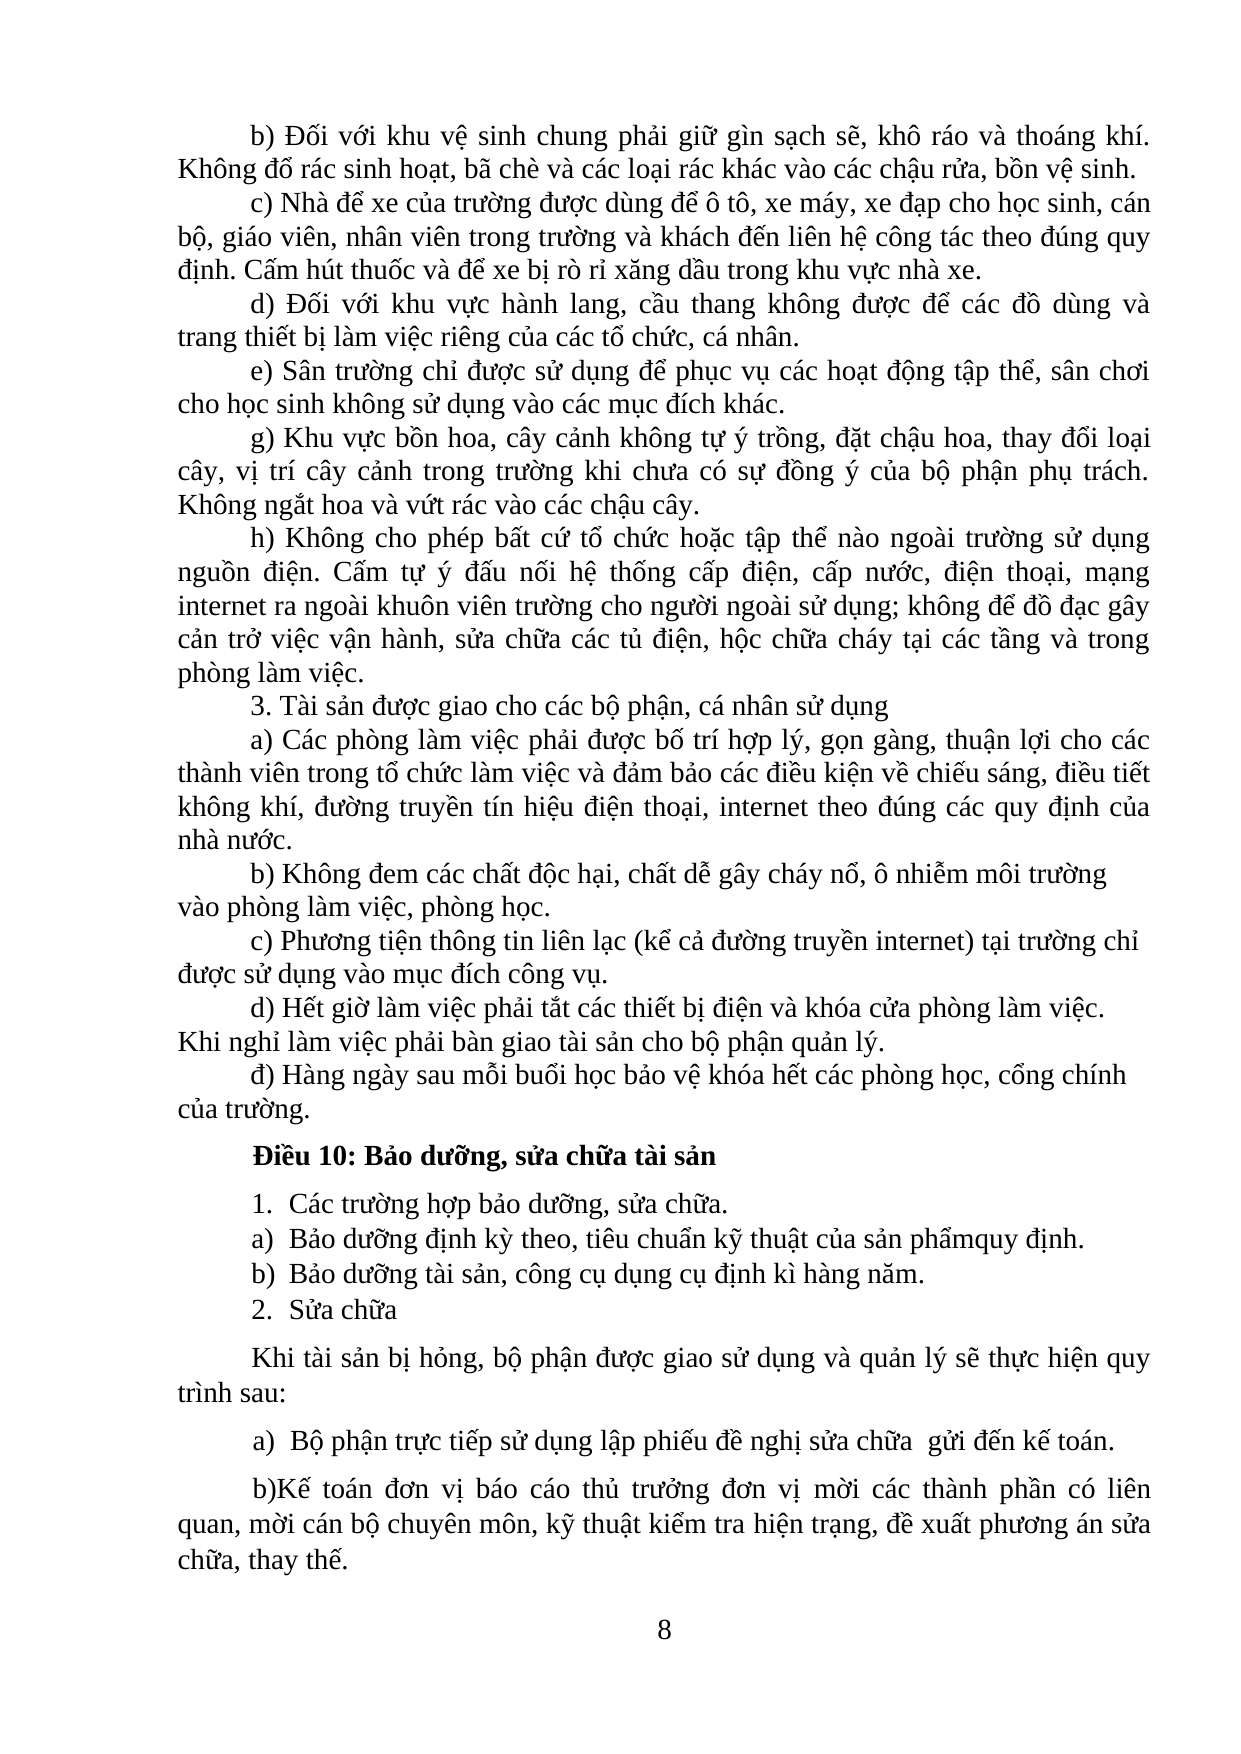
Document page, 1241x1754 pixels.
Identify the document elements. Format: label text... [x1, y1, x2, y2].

list Các trường hợp bảo dưỡng, sửa chữa. [251, 1185, 1152, 1220]
text Khi tài sản bị hỏng, bộ phận được giao sử dụng và quản lý sẽ thực hiện quy trình sau: [177, 1339, 1152, 1410]
text b) Không đem các chất độc hại, chất dễ gây cháy nổ, ô nhiễm môi trường vào phòng làm việc, phòng học. [177, 856, 1152, 923]
text h) Không cho phép bất cứ tổ chức hoặc tập thể nào ngoài trường sử dụng nguồn điện. Cấm tự ý đấu nối hệ thống cấp điện, cấp nước, điện thoại, mạng internet ra ngoài khuôn viên trường cho người ngoài sử dụng; không để đồ đạc gây cản trở việc vận hành, sửa chữa các tủ điện, hộc chữa cháy tại các tầng và trong phòng làm việc. [177, 521, 1152, 688]
text Điều 10: Bảo dưỡng, sửa chữa tài sản [177, 1137, 1152, 1172]
list Bộ phận trực tiếp sử dụng lập phiếu đề nghị sửa chữa gửi đến kế toán. [252, 1422, 1152, 1458]
text đ) Hàng ngày sau mỗi buổi học bảo vệ khóa hết các phòng học, cổng chính của trường. [177, 1057, 1152, 1124]
list Sửa chữa [251, 1291, 1152, 1326]
text g) Khu vực bồn hoa, cây cảnh không tự ý trồng, đặt chậu hoa, thay đổi loại cây, vị trí cây cảnh trong trường khi chưa có sự đồng ý của bộ phận phụ trách. Không ngắt hoa và vứt rác vào các chậu cây. [177, 420, 1152, 521]
text d) Đối với khu vực hành lang, cầu thang không được để các đồ dùng và trang thiết bị làm việc riêng của các tổ chức, cá nhân. [177, 286, 1152, 353]
list Bảo dưỡng tài sản, công cụ dụng cụ định kì hàng năm. [251, 1256, 1152, 1291]
text c) Nhà để xe của trường được dùng để ô tô, xe máy, xe đạp cho học sinh, cán bộ, giáo viên, nhân viên trong trường và khách đến liên hệ công tác theo đúng quy định. Cấm hút thuốc và để xe bị rò rỉ xăng dầu trong khu vực nhà xe. [177, 185, 1152, 286]
text d) Hết giờ làm việc phải tắt các thiết bị điện và khóa cửa phòng làm việc. Khi nghỉ làm việc phải bàn giao tài sản cho bộ phận quản lý. [177, 990, 1152, 1057]
text 3. Tài sản được giao cho các bộ phận, cá nhân sử dụng [177, 688, 1152, 722]
text b) Đối với khu vệ sinh chung phải giữ gìn sạch sẽ, khô ráo và thoáng khí. Không đổ rác sinh hoạt, bã chè và các loại rác khác vào các chậu rửa, bồn vệ sinh. [177, 118, 1152, 185]
text c) Phương tiện thông tin liên lạc (kể cả đường truyền internet) tại trường chỉ được sử dụng vào mục đích công vụ. [177, 923, 1152, 990]
text e) Sân trường chỉ được sử dụng để phục vụ các hoạt động tập thể, sân chơi cho học sinh không sử dụng vào các mục đích khác. [177, 353, 1152, 420]
list Bảo dưỡng định kỳ theo, tiêu chuẩn kỹ thuật của sản phẩmquy định. [251, 1220, 1152, 1256]
text a) Các phòng làm việc phải được bố trí hợp lý, gọn gàng, thuận lợi cho các thành viên trong tổ chức làm việc và đảm bảo các điều kiện về chiếu sáng, điều tiết không khí, đường truyền tín hiệu điện thoại, internet theo đúng các quy định của nhà nước. [177, 722, 1152, 856]
text b)Kế toán đơn vị báo cáo thủ trưởng đơn vị mời các thành phần có liên quan, mời cán bộ chuyên môn, kỹ thuật kiểm tra hiện trạng, đề xuất phương án sửa chữa, thay thế. [177, 1470, 1152, 1576]
